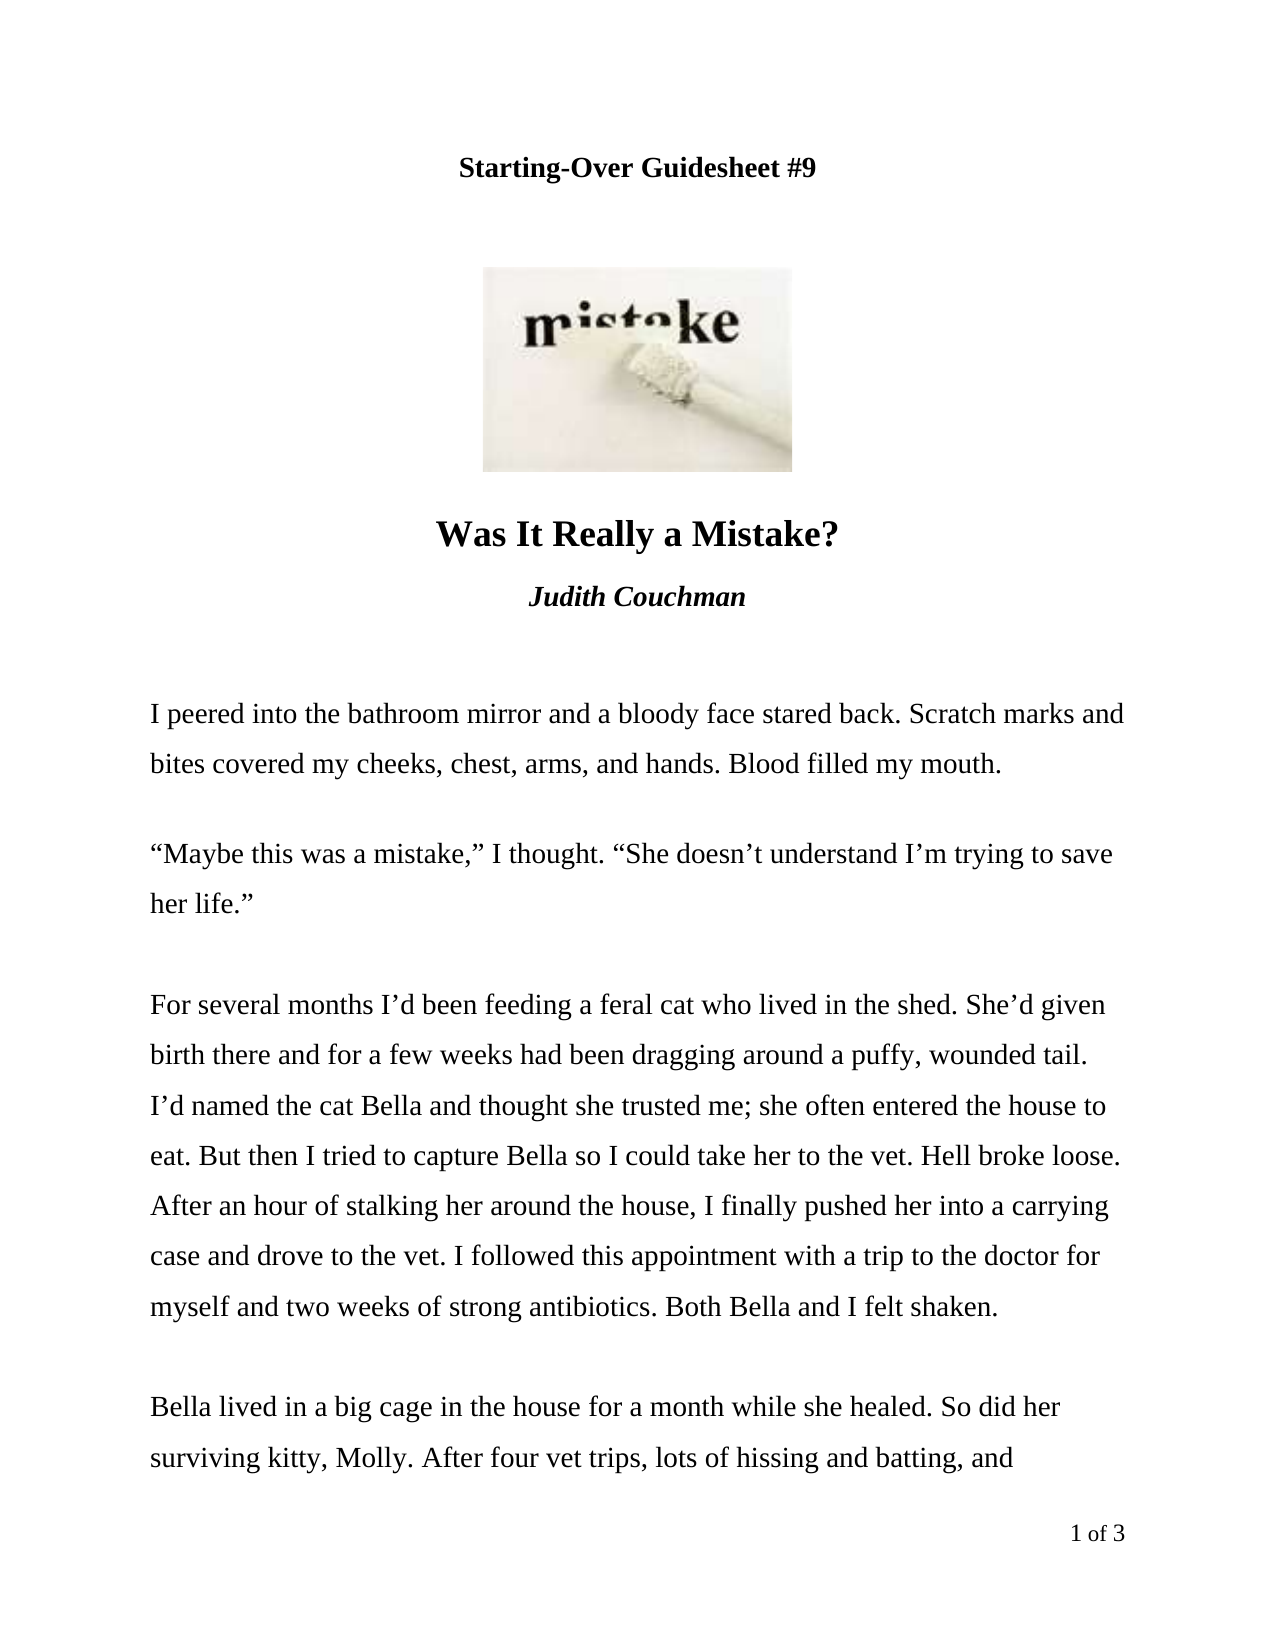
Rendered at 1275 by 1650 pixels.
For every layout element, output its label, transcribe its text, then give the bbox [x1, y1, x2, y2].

picture [482, 267, 793, 472]
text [150, 1389, 1125, 1473]
text For several months I’d been feeding a feral cat who lived in the shed. She’d given birth there and for a few weeks had been dragging around a puffy, wounded tail. I’d named the cat Bella and thought she trusted me; she often entered the house to eat. But then I tried to capture Bella so I could take her to the vet. Hell broke loose. After an hour of stalking her around the house, I finally pushed her into a carrying case and drove to the vet. I followed this appointment with a trip to the doctor for myself and two weeks of strong antibiotics. Both Bella and I felt shaken. [150, 987, 1125, 1322]
text I peered into the bathroom mirror and a bloody face stared back. Scratch marks and bites covered my cheeks, chest, arms, and hands. Blood filled my mouth. [150, 696, 1125, 822]
text Was It Really a Mistake? [150, 511, 1125, 554]
text “Maybe this was a mistake,” I thought. “She doesn’t understand I’m trying to save her life.” [150, 836, 1125, 920]
text Judith Couchman [150, 579, 1125, 613]
text Starting-Over Guidesheet #9 [150, 150, 1125, 183]
